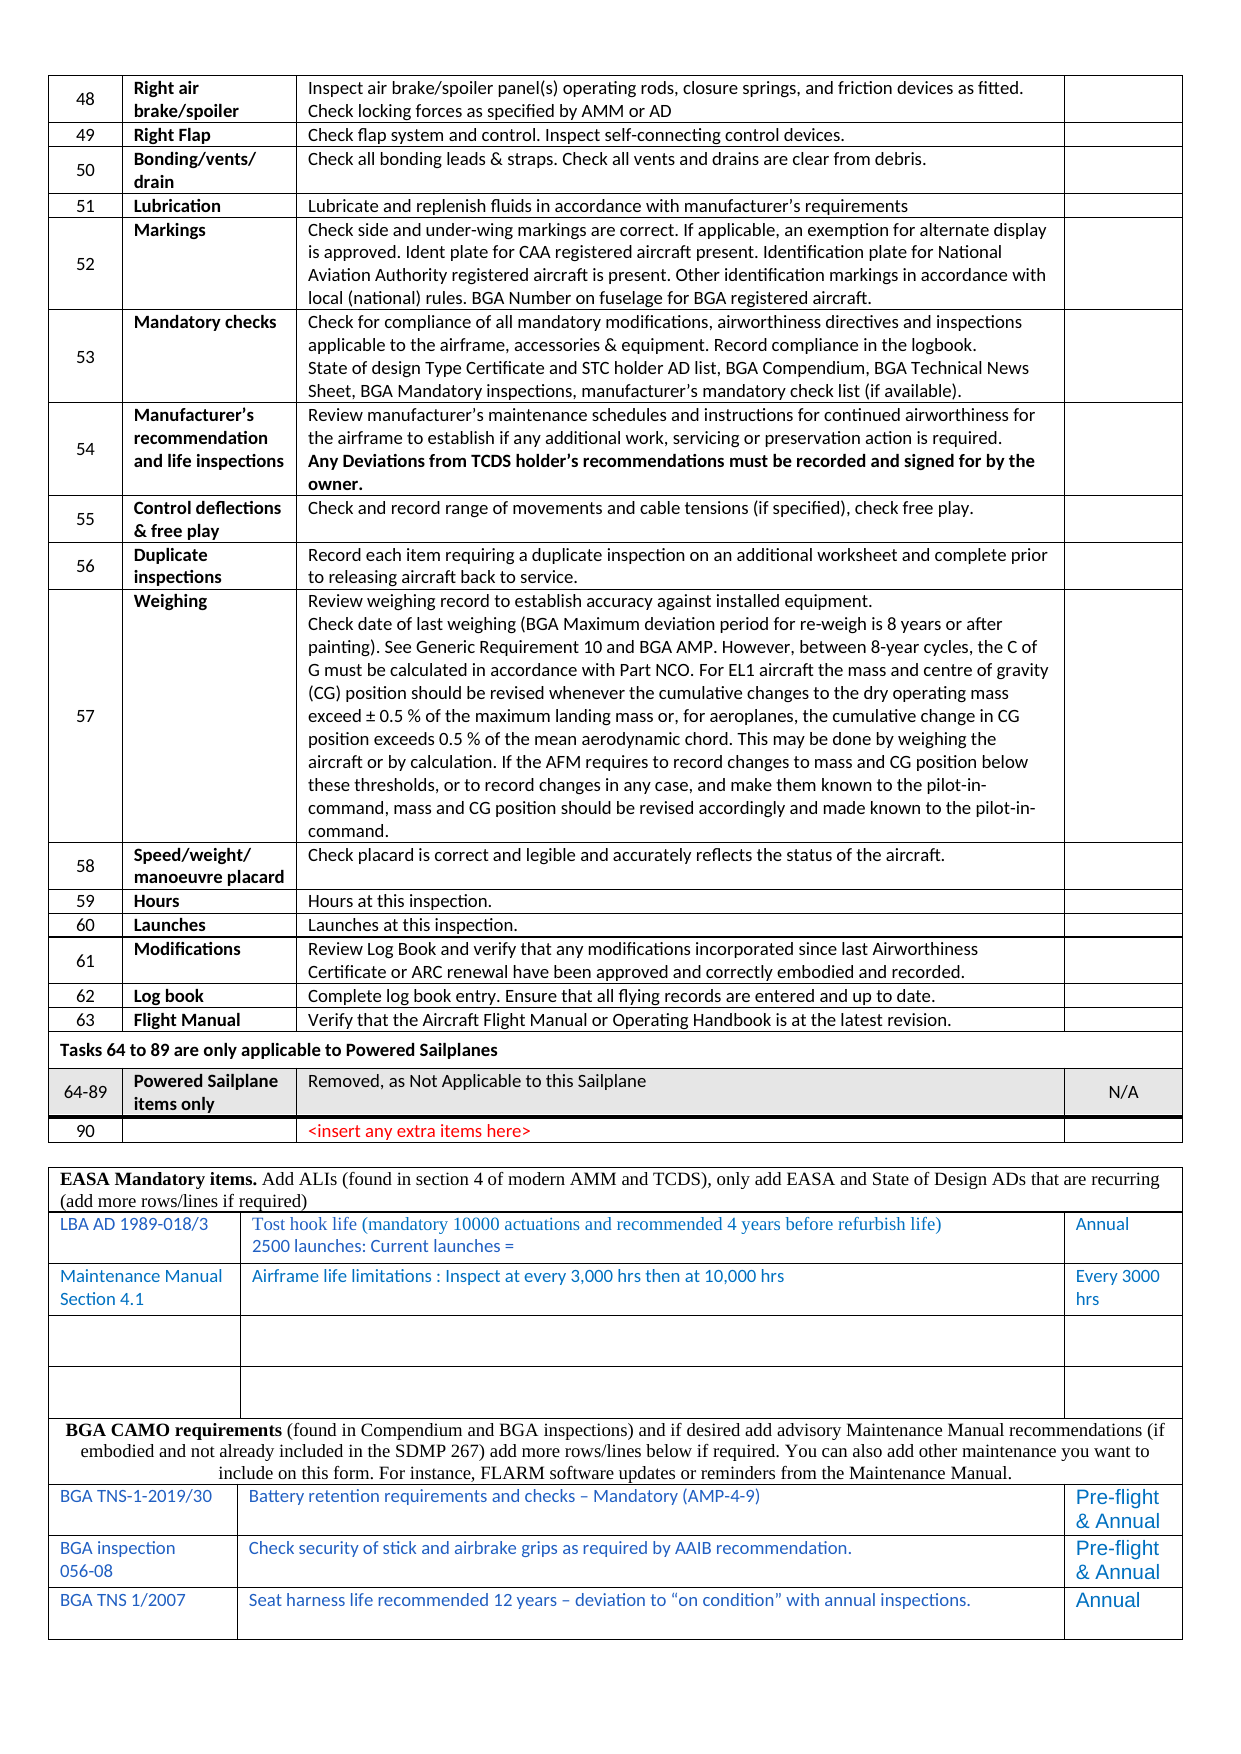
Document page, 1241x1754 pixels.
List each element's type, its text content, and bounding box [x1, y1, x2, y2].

table_cell [1065, 218, 1182, 309]
table_cell Lubricate and replenish fluids in accordance with manufacturer’s requirements [297, 194, 1064, 217]
table_cell Right Flap [123, 123, 296, 146]
table_cell Manufacturer’s recommendation and life inspections [123, 403, 296, 495]
table_cell [1065, 1008, 1182, 1031]
table_cell Check and record range of movements and cable tensions (if specified), check free play. [297, 496, 1064, 542]
table_cell Pre-flight & Annual [1065, 1485, 1182, 1535]
table_cell Check side and under-wing markings are correct. If applicable, an exemption for alternate display is approved. Ident plate for CAA registered aircraft present. Identification plate for National Aviation Authority registered aircraft is present. Other identification markings in accordance with local (national) rules. BGA Number on fuselage for BGA registered aircraft. [297, 218, 1064, 309]
table_cell [1065, 1367, 1182, 1418]
table_cell <insert any extra items here> [297, 1119, 1064, 1142]
table_cell Annual [1065, 1588, 1182, 1638]
table_cell 57 [49, 590, 122, 842]
table_cell [1065, 543, 1182, 588]
table_cell Flight Manual [123, 1008, 296, 1031]
table_cell 90 [49, 1119, 122, 1142]
table_cell Annual [1065, 1213, 1182, 1263]
table_cell Review weighing record to establish accuracy against installed equipment. Check date of last weighing (BGA Maximum deviation period for re-weigh is 8 years or after painting). See Generic Requirement 10 and BGA AMP. However, between 8-year cycles, the C of G must be calculated in accordance with Part NCO. For EL1 aircraft the mass and centre of gravity (CG) position should be revised whenever the cumulative changes to the dry operating mass exceed ± 0.5 % of the maximum landing mass or, for aeroplanes, the cumulative change in CG position exceeds 0.5 % of the mean aerodynamic chord. This may be done by weighing the aircraft or by calculation. If the AFM requires to record changes to mass and CG position below these thresholds, or to record changes in any case, and make them known to the pilot-in-command, mass and CG position should be revised accordingly and made known to the pilot-in-command. [297, 590, 1064, 842]
table_cell Review manufacturer’s maintenance schedules and instructions for continued airworthiness for the airframe to establish if any additional work, servicing or preservation action is required. Any Deviations from TCDS holder’s recommendations must be recorded and signed for by the owner. [297, 403, 1064, 495]
table_cell [1065, 147, 1182, 193]
table_cell Battery retention requirements and checks – Mandatory (AMP-4-9) [238, 1485, 1064, 1535]
table_cell Speed/weight/ manoeuvre placard [123, 843, 296, 888]
table_cell [1065, 1316, 1182, 1366]
table_cell Verify that the Aircraft Flight Manual or Operating Handbook is at the latest revision. [297, 1008, 1064, 1031]
table_cell Pre-flight & Annual [1065, 1536, 1182, 1587]
table_cell Weighing [123, 590, 296, 842]
table_header EASA Mandatory items. Add ALIs (found in section 4 of modern AMM and TCDS), only add EASA and State of Design ADs that are recurring (add more rows/lines if required) [49, 1168, 1182, 1211]
table_cell Launches [123, 914, 296, 936]
table_cell [1065, 76, 1182, 122]
table_cell [1065, 194, 1182, 217]
table_cell BGA TNS-1-2019/30 [49, 1485, 237, 1535]
table_cell Hours [123, 890, 296, 912]
table_cell [1065, 938, 1182, 983]
table_cell LBA AD 1989-018/3 [49, 1213, 240, 1263]
table_cell 60 [49, 914, 122, 936]
table_cell Check security of stick and airbrake grips as required by AAIB recommendation. [238, 1536, 1064, 1587]
table_cell Tost hook life (mandatory 10000 actuations and recommended 4 years before refurbish life) 2500 launches: Current launches = [241, 1213, 1064, 1263]
table_cell Airframe life limitations : Inspect at every 3,000 hrs then at 10,000 hrs [241, 1264, 1064, 1314]
table_cell [1065, 1119, 1182, 1142]
table_cell Every 3000 hrs [1065, 1264, 1182, 1314]
table_cell [1065, 123, 1182, 146]
table_cell [1065, 403, 1182, 495]
table_cell 63 [49, 1008, 122, 1031]
table_cell 64-89 [49, 1069, 122, 1114]
table_cell Launches at this inspection. [297, 914, 1064, 936]
table_cell Inspect air brake/spoiler panel(s) operating rods, closure springs, and friction devices as fitted. Check locking forces as specified by AMM or AD [297, 76, 1064, 122]
table_cell 62 [49, 984, 122, 1007]
table_cell [241, 1316, 1064, 1366]
table_cell 54 [49, 403, 122, 495]
table_cell 49 [49, 123, 122, 146]
table_cell N/A [1065, 1069, 1182, 1114]
table_cell Check all bonding leads & straps. Check all vents and drains are clear from debris. [297, 147, 1064, 193]
table_cell Seat harness life recommended 12 years – deviation to “on condition” with annual inspections. [238, 1588, 1064, 1638]
table_cell 58 [49, 843, 122, 888]
table_cell Log book [123, 984, 296, 1007]
table_cell [1065, 843, 1182, 888]
table_cell Tasks 64 to 89 are only applicable to Powered Sailplanes [49, 1032, 1182, 1068]
table_cell [1065, 914, 1182, 936]
table_cell Modifications [123, 938, 296, 983]
table_cell [49, 1316, 240, 1366]
table_cell Removed, as Not Applicable to this Sailplane [297, 1069, 1064, 1114]
table_cell Maintenance Manual Section 4.1 [49, 1264, 240, 1314]
table_cell Control deflections & free play [123, 496, 296, 542]
table_cell BGA TNS 1/2007 [49, 1588, 237, 1638]
table_cell [1065, 496, 1182, 542]
table_cell Record each item requiring a duplicate inspection on an additional worksheet and complete prior to releasing aircraft back to service. [297, 543, 1064, 588]
table_cell 59 [49, 890, 122, 912]
table_cell [1065, 590, 1182, 842]
table_cell 48 [49, 76, 122, 122]
table_cell [1065, 890, 1182, 912]
table_cell Powered Sailplane items only [123, 1069, 296, 1114]
table_cell Markings [123, 218, 296, 309]
table_cell 52 [49, 218, 122, 309]
table_cell [1065, 310, 1182, 402]
table_cell Hours at this inspection. [297, 890, 1064, 912]
table_cell Mandatory checks [123, 310, 296, 402]
table_cell Check flap system and control. Inspect self-connecting control devices. [297, 123, 1064, 146]
table_cell [1065, 984, 1182, 1007]
table_cell [49, 1367, 240, 1418]
table_cell [241, 1367, 1064, 1418]
table_cell Bonding/vents/ drain [123, 147, 296, 193]
table_cell 56 [49, 543, 122, 588]
table_cell 50 [49, 147, 122, 193]
table_cell 51 [49, 194, 122, 217]
table_cell 55 [49, 496, 122, 542]
table_cell Check placard is correct and legible and accurately reflects the status of the aircraft. [297, 843, 1064, 888]
table_cell 53 [49, 310, 122, 402]
table_cell Check for compliance of all mandatory modifications, airworthiness directives and inspections applicable to the airframe, accessories & equipment. Record compliance in the logbook. State of design Type Certificate and STC holder AD list, BGA Compendium, BGA Technical News Sheet, BGA Mandatory inspections, manufacturer’s mandatory check list (if available). [297, 310, 1064, 402]
table_cell BGA inspection 056-08 [49, 1536, 237, 1587]
table_cell Right air brake/spoiler [123, 76, 296, 122]
table_cell Review Log Book and verify that any modifications incorporated since last Airworthiness Certificate or ARC renewal have been approved and correctly embodied and recorded. [297, 938, 1064, 983]
table_cell Complete log book entry. Ensure that all flying records are entered and up to date. [297, 984, 1064, 1007]
table_cell [123, 1119, 296, 1142]
table_cell 61 [49, 938, 122, 983]
table_cell Duplicate inspections [123, 543, 296, 588]
table_cell BGA CAMO requirements (found in Compendium and BGA inspections) and if desired add advisory Maintenance Manual recommendations (if embodied and not already included in the SDMP 267) add more rows/lines below if required. You can also add other maintenance you want to include on this form. For instance, FLARM software updates or reminders from the Maintenance Manual. [49, 1419, 1182, 1483]
table_cell Lubrication [123, 194, 296, 217]
